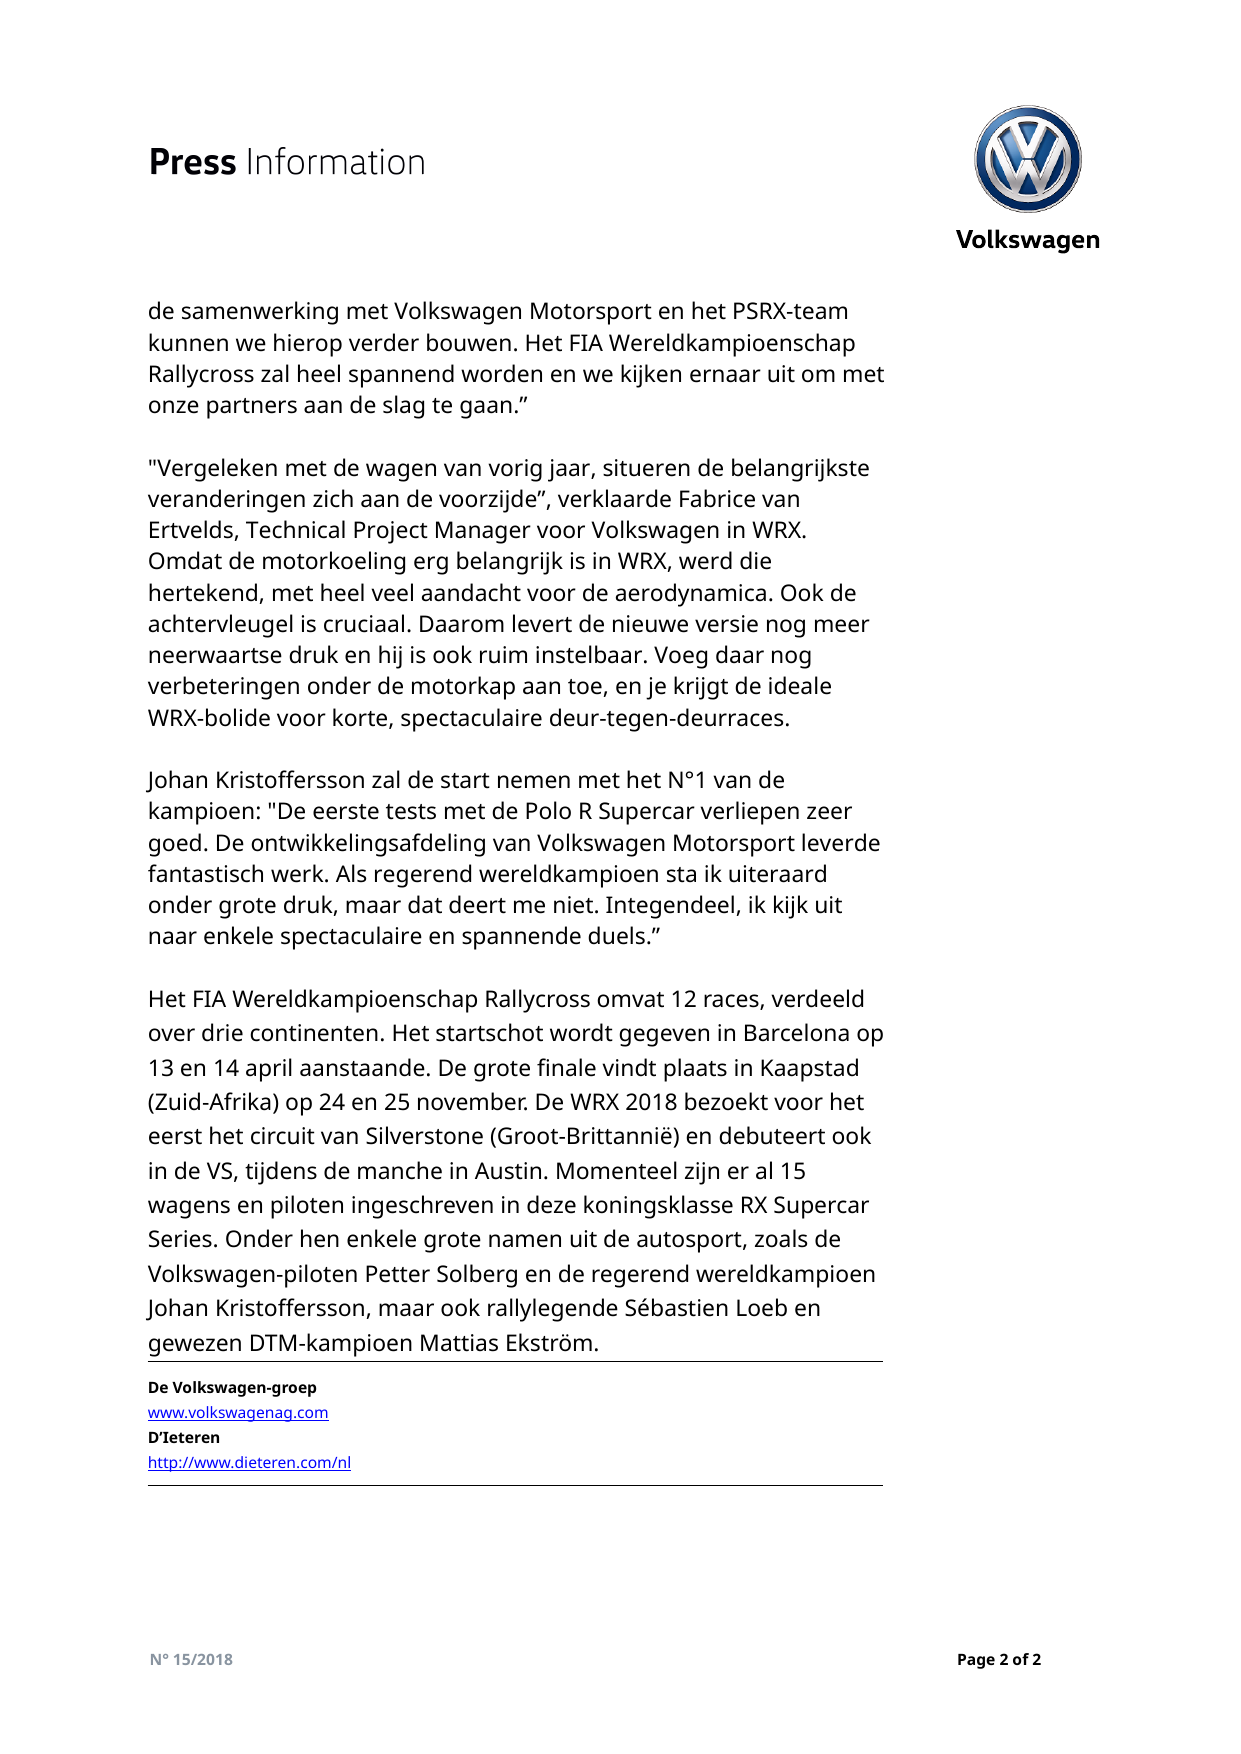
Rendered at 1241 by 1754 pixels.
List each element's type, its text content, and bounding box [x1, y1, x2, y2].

text "Vergeleken met de wagen van vorig jaar, situeren de belangrijkste veranderingen zich aan de voorzijde”, verklaarde Fabrice van Ertvelds, Technical Project Manager voor Volkswagen in WRX. Omdat de motorkoeling erg belangrijk is in WRX, werd die hertekend, met heel veel aandacht voor de aerodynamica. Ook de achtervleugel is cruciaal. Daarom levert de nieuwe versie nog meer neerwaartse druk en hij is ook ruim instelbaar. Voeg daar nog verbeteringen onder de motorkap aan toe, en je krijgt de ideale WRX-bolide voor korte, spectaculaire deur-tegen-deurraces. [148, 452, 886, 733]
table_header De Volkswagen-groep www.volkswagenag.com D’Ieteren http://www.dieteren.com/nl [148, 1362, 883, 1485]
picture [150, 145, 425, 176]
picture [967, 98, 1089, 220]
text Johan Kristoffersson zal de start nemen met het N°1 van de kampioen: "De eerste tests met de Polo R Supercar verliepen zeer goed. De ontwikkelingsafdeling van Volkswagen Motorsport leverde fantastisch werk. Als regerend wereldkampioen sta ik uiteraard onder grote druk, maar dat deert me niet. Integendeel, ik kijk uit naar enkele spectaculaire en spannende duels.” [148, 764, 886, 952]
text Het FIA Wereldkampioenschap Rallycross omvat 12 races, verdeeld over drie continenten. Het startschot wordt gegeven in Barcelona op 13 en 14 april aanstaande. De grote finale vindt plaats in Kaapstad (Zuid-Afrika) op 24 en 25 november. De WRX 2018 bezoekt voor het eerst het circuit van Silverstone (Groot-Brittannië) en debuteert ook in de VS, tijdens de manche in Austin. Momenteel zijn er al 15 wagens en piloten ingeschreven in deze koningsklasse RX Supercar Series. Onder hen enkele grote namen uit de autosport, zoals de Volkswagen-piloten Petter Solberg en de regerend wereldkampioen Johan Kristoffersson, maar ook rallylegende Sébastien Loeb en gewezen DTM-kampioen Mattias Ekström. [148, 983, 886, 1358]
